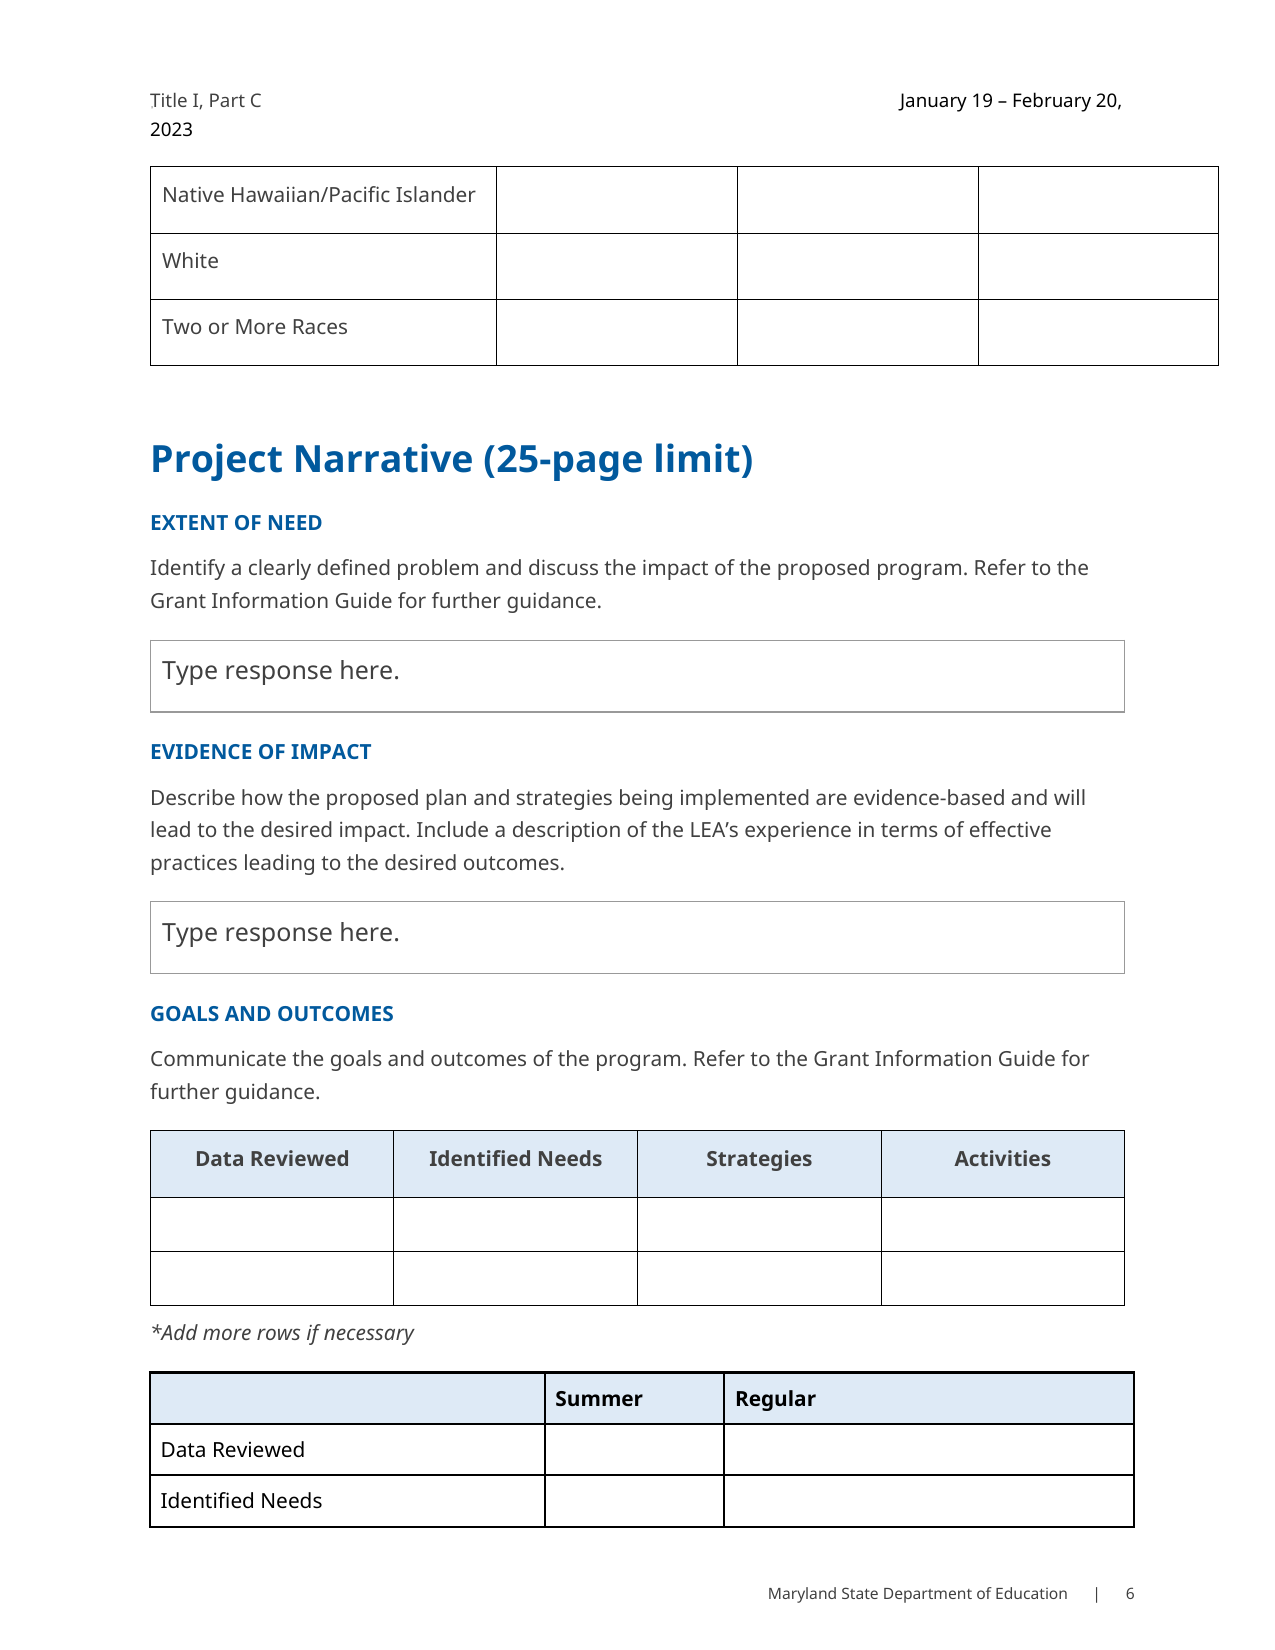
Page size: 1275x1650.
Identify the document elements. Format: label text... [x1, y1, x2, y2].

table_cell [151, 1252, 393, 1304]
table_cell [882, 1198, 1124, 1251]
table_cell [738, 300, 978, 365]
table_header Regular [725, 1374, 1133, 1423]
table_cell [546, 1425, 723, 1474]
table_cell [151, 1198, 393, 1251]
table_header Type response here. [151, 902, 1124, 973]
table_header Summer [546, 1374, 723, 1423]
table_cell White [151, 234, 496, 299]
table_header [151, 1374, 544, 1423]
table_cell [725, 1425, 1133, 1474]
table_cell [497, 234, 737, 299]
table_cell [394, 1252, 637, 1304]
table_cell Native Hawaiian/Pacific Islander [151, 167, 496, 233]
table_cell [394, 1198, 637, 1251]
text Communicate the goals and outcomes of the program. Refer to the Grant Information Guide for further guidance. [150, 1044, 1125, 1105]
text Describe how the proposed plan and strategies being implemented are evidence-based and will lead to the desired impact. Include a description of the LEA’s experience in terms of effective practices leading to the desired outcomes. [150, 783, 1125, 876]
table_header Identified Needs [394, 1131, 637, 1197]
table_cell [497, 300, 737, 365]
table_cell [738, 167, 978, 233]
table_cell [725, 1476, 1133, 1526]
table_cell [979, 167, 1218, 233]
table_cell [546, 1476, 723, 1526]
table_header Type response here. [151, 641, 1124, 711]
table_cell [979, 300, 1218, 365]
subtitle Extent of Need [150, 508, 1125, 537]
table_cell [738, 234, 978, 299]
table_cell [979, 234, 1218, 299]
table_cell [882, 1252, 1124, 1304]
text *Add more rows if necessary [150, 1318, 1125, 1346]
subtitle Goals and Outcomes [150, 999, 1125, 1028]
table_cell Data Reviewed [151, 1425, 544, 1474]
table_cell Identified Needs [151, 1476, 544, 1526]
subtitle Evidence of Impact [150, 737, 1125, 766]
table_header Activities [882, 1131, 1124, 1197]
table_header Data Reviewed [151, 1131, 393, 1197]
table_header Strategies [638, 1131, 881, 1197]
subtitle Project Narrative (25-page limit) [150, 432, 1125, 483]
table_cell Two or More Races [151, 300, 496, 365]
table_cell [638, 1252, 881, 1304]
table_cell [638, 1198, 881, 1251]
table_cell [497, 167, 737, 233]
text Identify a clearly defined problem and discuss the impact of the proposed program. Refer to the Grant Information Guide for further guidance. [150, 553, 1125, 614]
